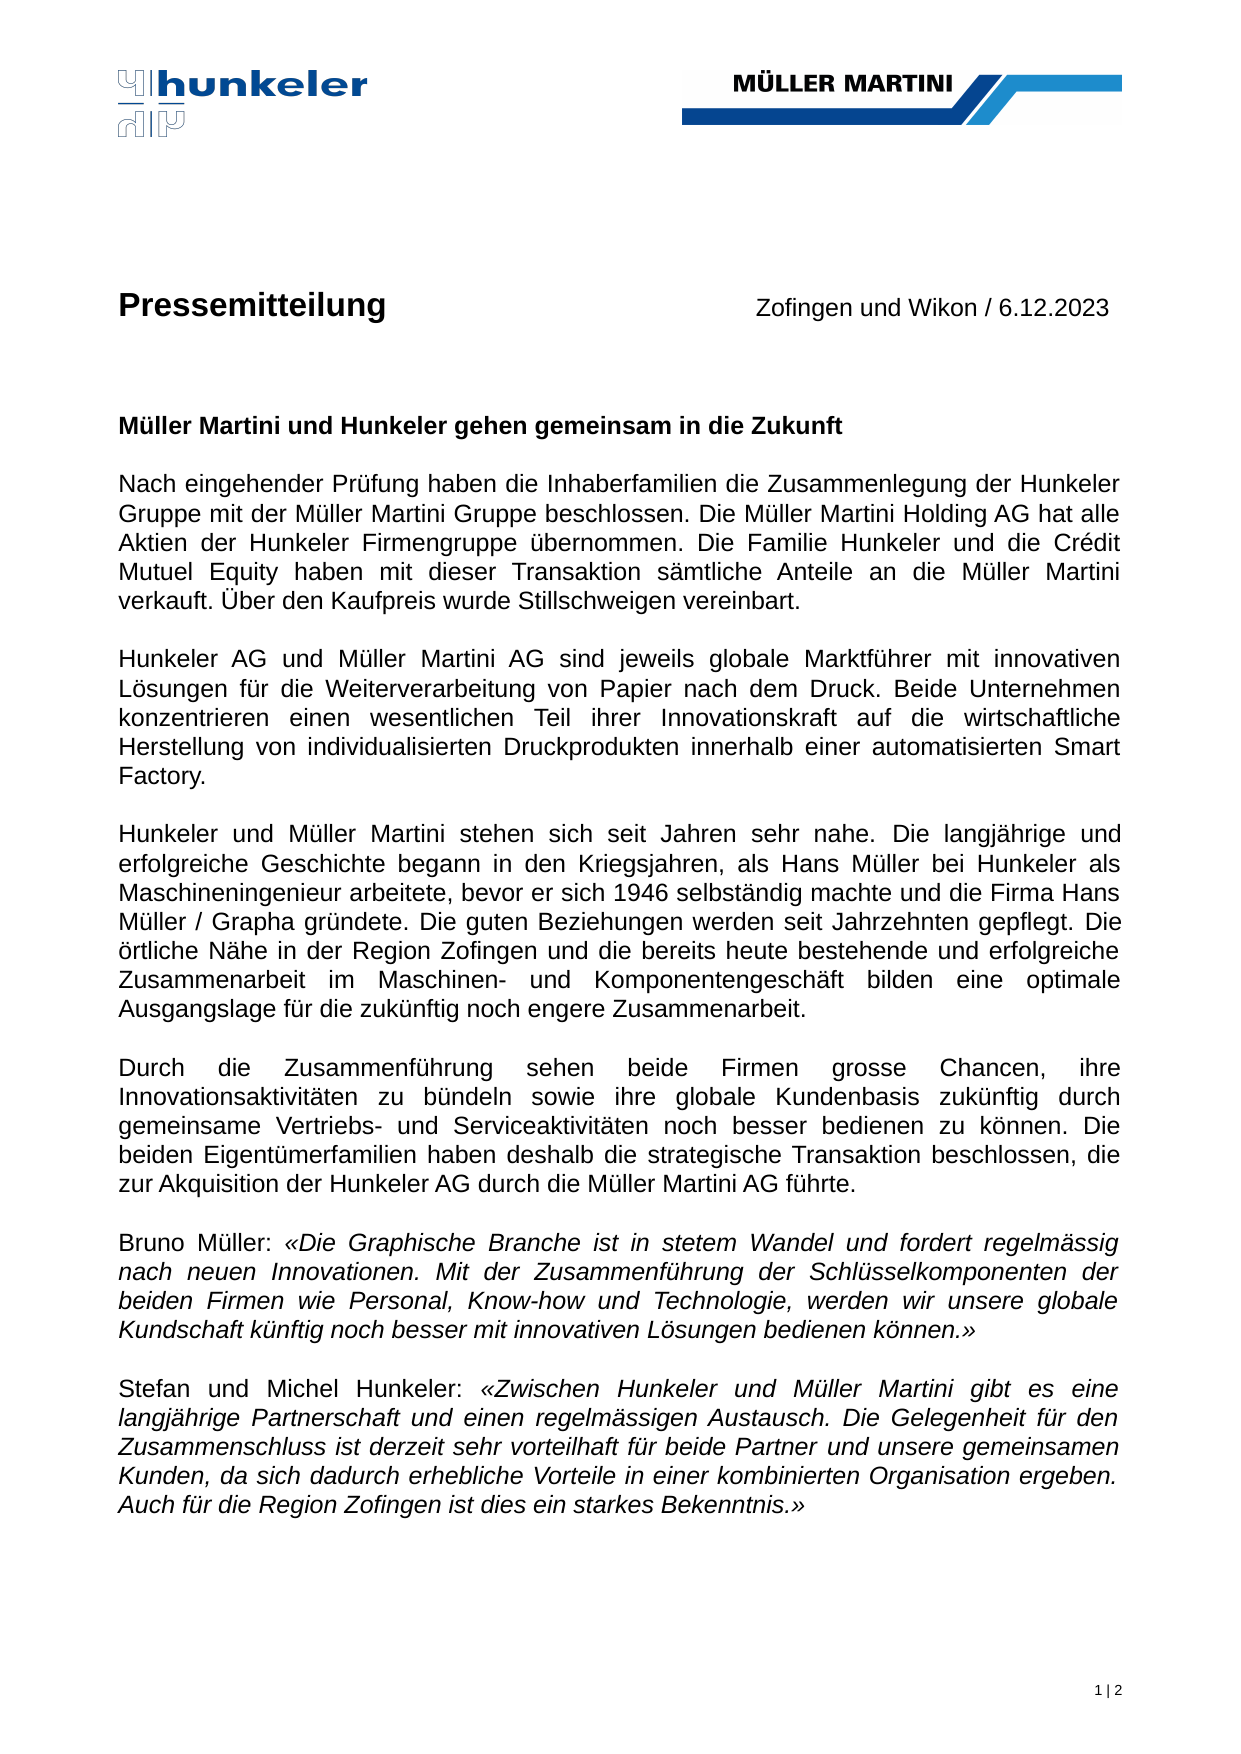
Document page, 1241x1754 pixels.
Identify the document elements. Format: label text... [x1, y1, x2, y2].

text Hunkeler und Müller Martini stehen sich seit Jahren sehr nahe. Die langjährige und erfolgreiche Geschichte begann in den Kriegsjahren, als Hans Müller bei Hunkeler als Maschineningenieur arbeitete, bevor er sich 1946 selbständig machte und die Firma Hans Müller / Grapha gründete. Die guten Beziehungen werden seit Jahrzehnten gepflegt. Die örtliche Nähe in der Region Zofingen und die bereits heute bestehende und erfolgreiche Zusammenarbeit im Maschinen- und Komponentengeschäft bilden eine optimale Ausgangslage für die zukünftig noch engere Zusammenarbeit. [118, 819, 1122, 1023]
text Stefan und Michel Hunkeler: «Zwischen Hunkeler und Müller Martini gibt es eine langjährige Partnerschaft und einen regelmässigen Austausch. Die Gelegenheit für den Zusammenschluss ist derzeit sehr vorteilhaft für beide Partner und unsere gemeinsamen Kunden, da sich dadurch erhebliche Vorteile in einer kombinierten Organisation ergeben. Auch für die Region Zofingen ist dies ein starkes Bekenntnis.» [118, 1373, 1122, 1519]
text Pressemitteilung Zofingen und Wikon / 6.12.2023 [118, 285, 1122, 323]
text Durch die Zusammenführung sehen beide Firmen grosse Chancen, ihre Innovationsaktivitäten zu bündeln sowie ihre globale Kundenbasis zukünftig durch gemeinsame Vertriebs- und Serviceaktivitäten noch besser bedienen zu können. Die beiden Eigentümerfamilien haben deshalb die strategische Transaktion beschlossen, die zur Akquisition der Hunkeler AG durch die Müller Martini AG führte. [118, 1052, 1122, 1198]
text Hunkeler AG und Müller Martini AG sind jeweils globale Marktführer mit innovativen Lösungen für die Weiterverarbeitung von Papier nach dem Druck. Beide Unternehmen konzentrieren einen wesentlichen Teil ihrer Innovationskraft auf die wirtschaftliche Herstellung von individualisierten Druckprodukten innerhalb einer automatisierten Smart Factory. [118, 644, 1122, 790]
text Bruno Müller: «Die Graphische Branche ist in stetem Wandel und fordert regelmässig nach neuen Innovationen. Mit der Zusammenführung der Schlüsselkomponenten der beiden Firmen wie Personal, Know-how und Technologie, werden wir unsere globale Kundschaft künftig noch besser mit innovativen Lösungen bedienen können.» [118, 1227, 1122, 1344]
text Müller Martini und Hunkeler gehen gemeinsam in die Zukunft [118, 411, 1122, 440]
picture [118, 70, 368, 137]
text Nach eingehender Prüfung haben die Inhaberfamilien die Zusammenlegung der Hunkeler Gruppe mit der Müller Martini Gruppe beschlossen. Die Müller Martini Holding AG hat alle Aktien der Hunkeler Firmengruppe übernommen. Die Familie Hunkeler und die Crédit Mutuel Equity haben mit dieser Transaktion sämtliche Anteile an die Müller Martini verkauft. Über den Kaufpreis wurde Stillschweigen vereinbart. [118, 469, 1122, 615]
picture [682, 70, 1122, 125]
